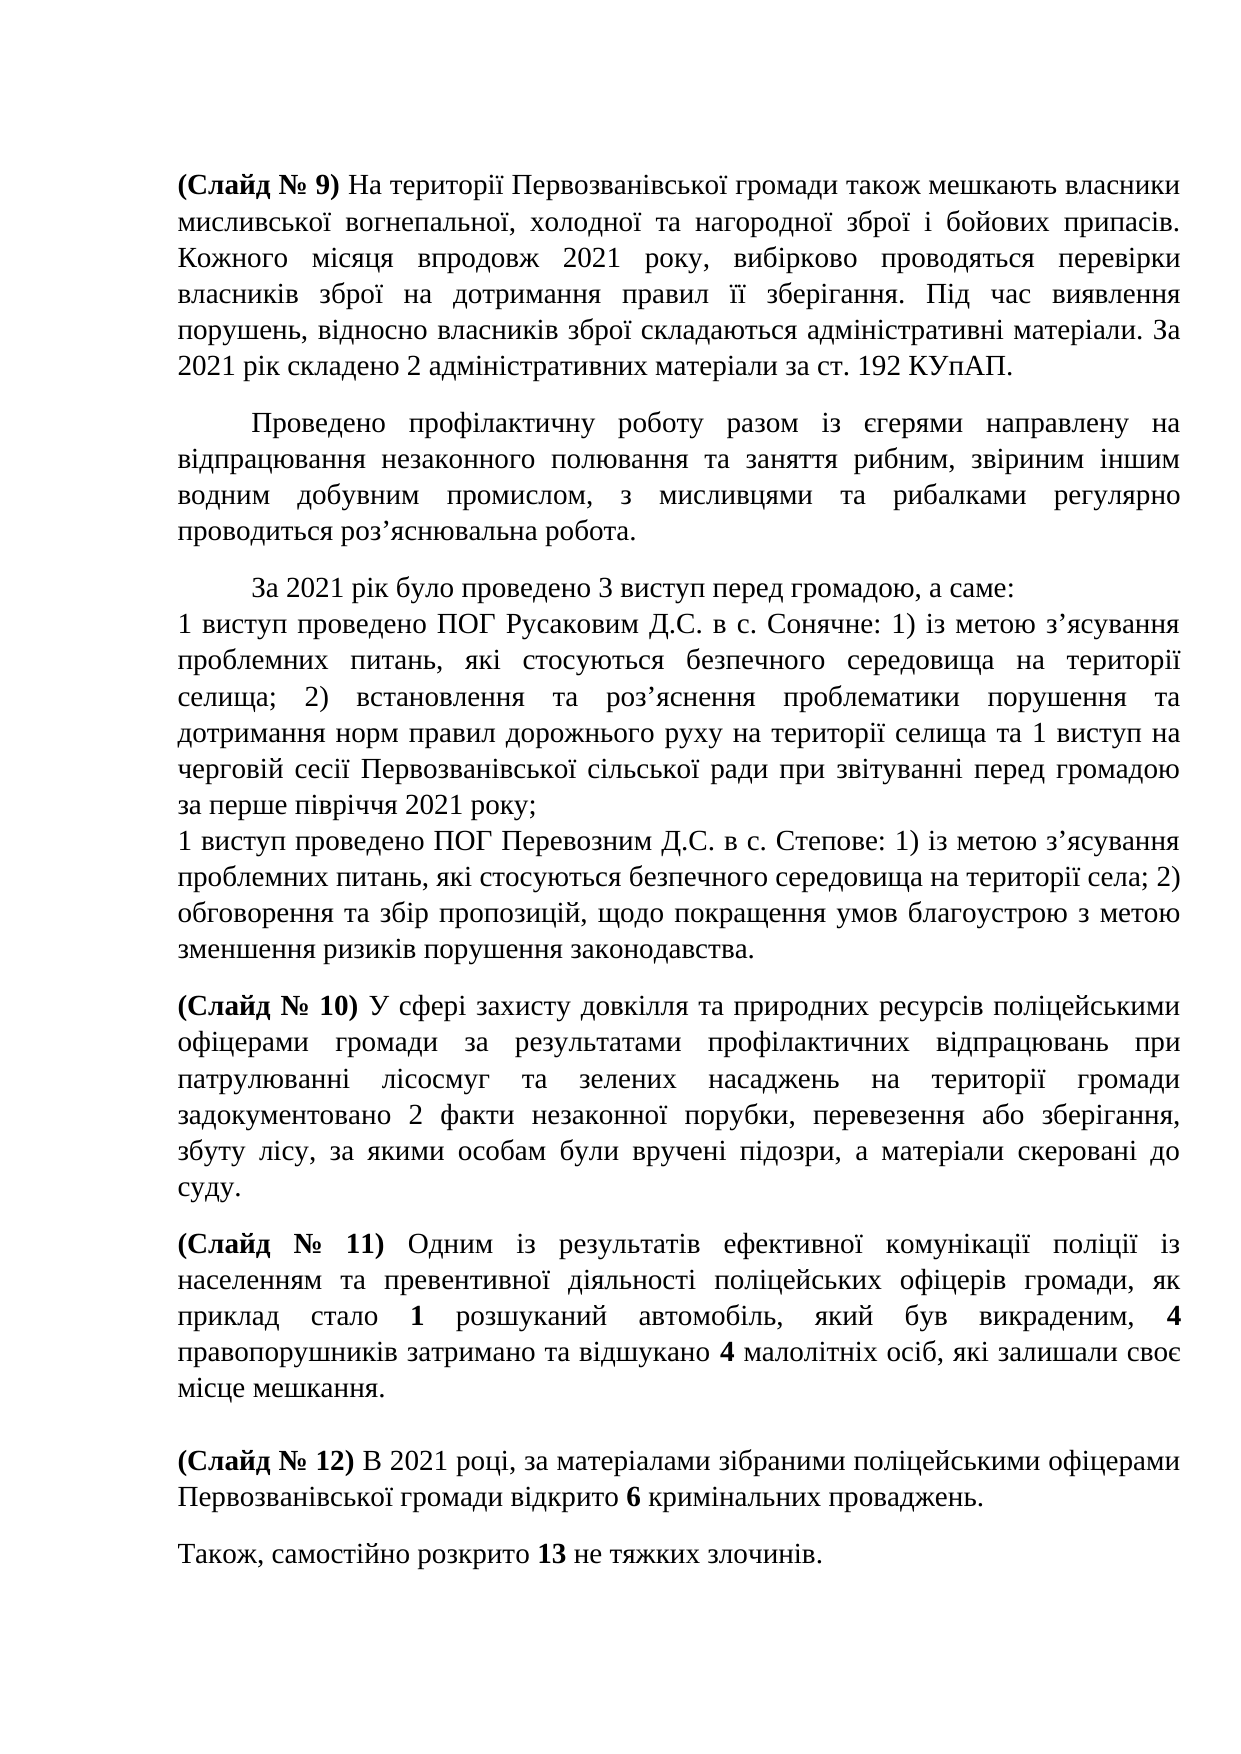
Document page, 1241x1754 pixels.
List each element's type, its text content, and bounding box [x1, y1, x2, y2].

list 1 виступ проведено ПОГ Перевозним Д.С. в с. Степове: 1) із метою з’ясування проблемних питань, які стосуються безпечного середовища на території села; 2) обговорення та збір пропозицій, щодо покращення умов благоустрою з метою зменшення ризиків порушення законодавства. [177, 823, 1181, 965]
list За 2021 рік було проведено 3 виступ перед громадою, а саме: [177, 570, 1181, 604]
list 1 виступ проведено ПОГ Русаковим Д.С. в с. Сонячне: 1) із метою з’ясування проблемних питань, які стосуються безпечного середовища на території селища; 2) встановлення та роз’яснення проблематики порушення та дотримання норм правил дорожнього руху на території селища та 1 виступ на черговій сесії Первозванівської сільської ради при звітуванні перед громадою за перше півріччя 2021 року; [177, 606, 1181, 821]
list (Слайд № 10) У сфері захисту довкілля та природних ресурсів поліцейськими офіцерами громади за результатами профілактичних відпрацювань при патрулюванні лісосмуг та зелених насаджень на території громади задокументовано 2 факти незаконної порубки, перевезення або зберігання, збуту лісу, за якими особам були вручені підозри, а матеріали скеровані до суду. [177, 988, 1181, 1203]
list (Слайд № 11) Одним із результатів ефективної комунікації поліції із населенням та превентивної діяльності поліцейських офіцерів громади, як приклад стало 1 розшуканий автомобіль, який був викраденим, 4 правопорушників затримано та відшукано 4 малолітніх осіб, які залишали своє місце мешкання. [177, 1226, 1181, 1404]
list (Слайд № 12) В 2021 році, за матеріалами зібраними поліцейськими офіцерами Первозванівської громади відкрито 6 кримінальних проваджень. [177, 1443, 1181, 1512]
list (Слайд № 9) На території Первозванівської громади також мешкають власники мисливської вогнепальної, холодної та нагородної зброї і бойових припасів. Кожного місяця впродовж 2021 року, вибірково проводяться перевірки власників зброї на дотримання правил її зберігання. Під час виявлення порушень, відносно власників зброї складаються адміністративні матеріали. За 2021 рік складено 2 адміністративних матеріали за ст. 192 КУпАП. [177, 167, 1181, 382]
list Проведено профілактичну роботу разом із єгерями направлену на відпрацювання незаконного полювання та заняття рибним, звіриним іншим водним добувним промислом, з мисливцями та рибалками регулярно проводиться роз’яснювальна робота. [177, 405, 1181, 547]
list Також, самостійно розкрито 13 не тяжких злочинів. [177, 1536, 1181, 1569]
